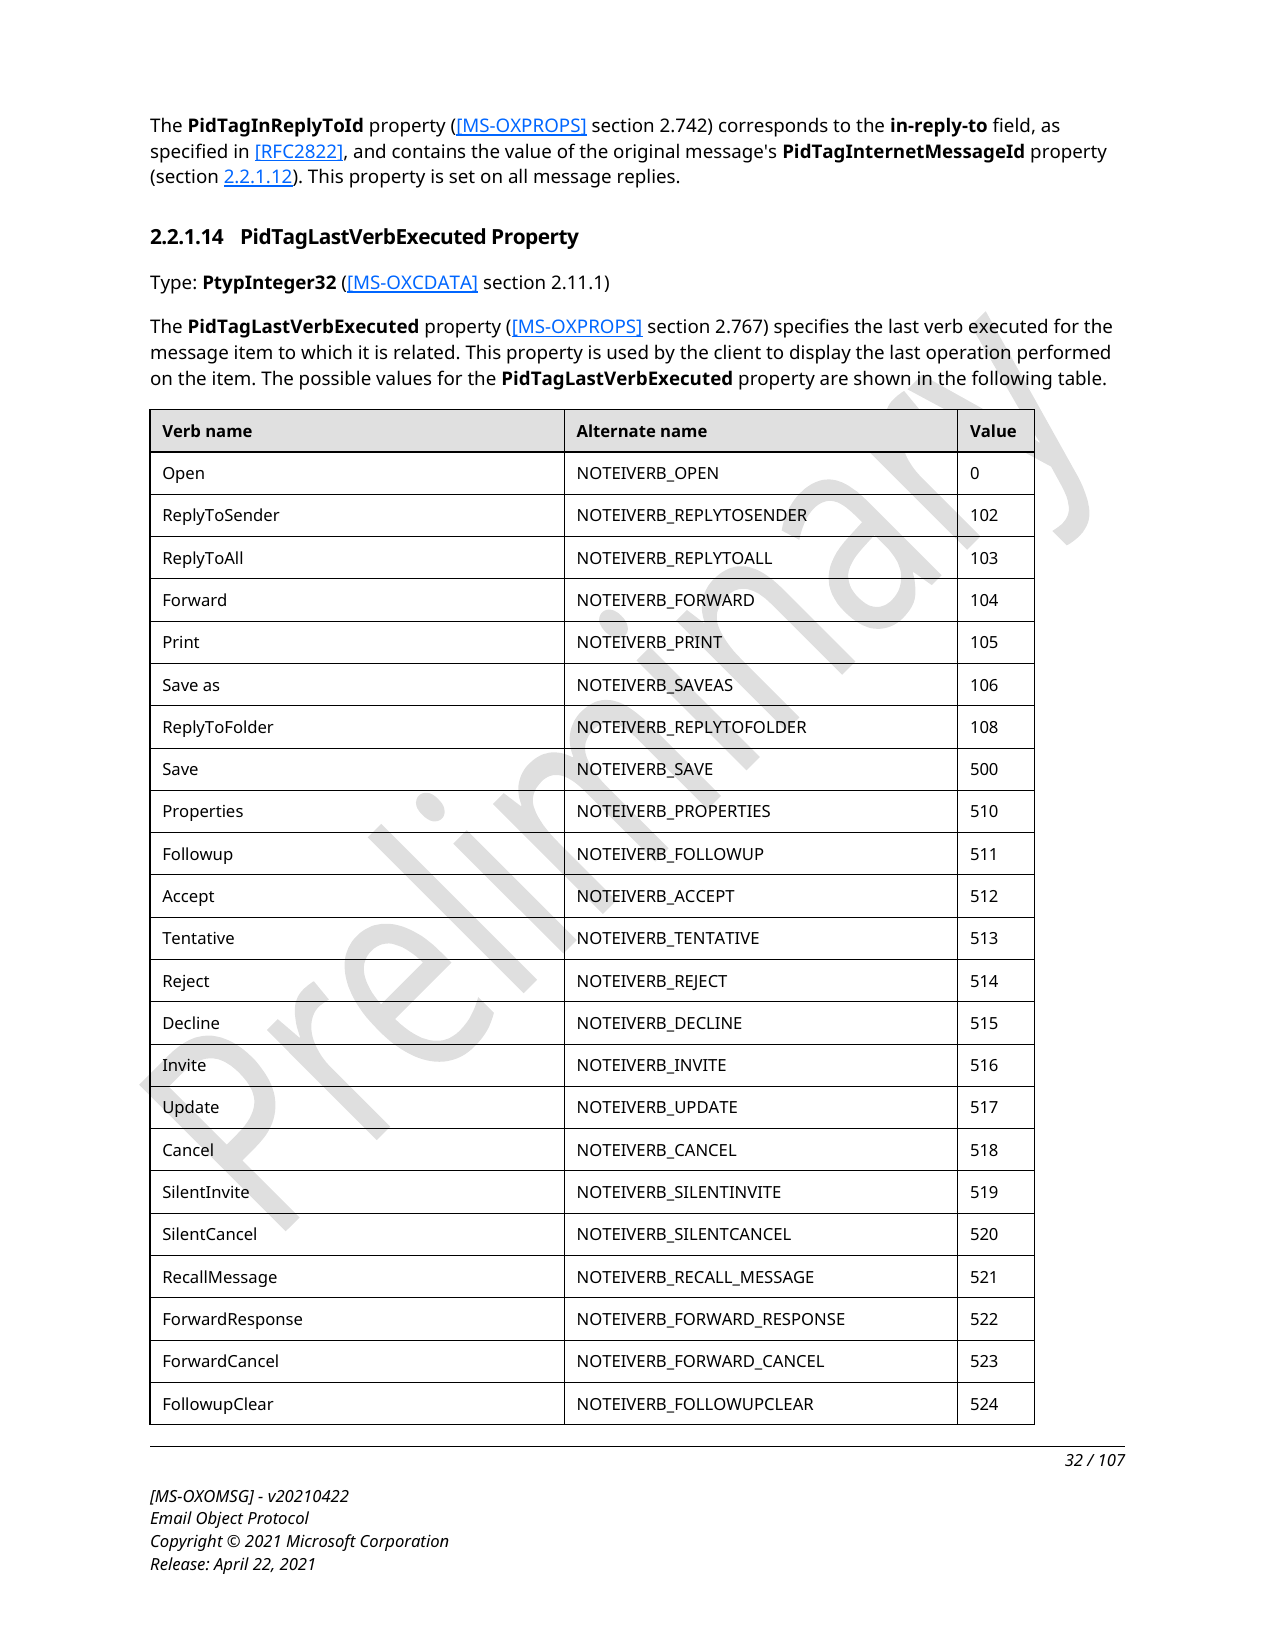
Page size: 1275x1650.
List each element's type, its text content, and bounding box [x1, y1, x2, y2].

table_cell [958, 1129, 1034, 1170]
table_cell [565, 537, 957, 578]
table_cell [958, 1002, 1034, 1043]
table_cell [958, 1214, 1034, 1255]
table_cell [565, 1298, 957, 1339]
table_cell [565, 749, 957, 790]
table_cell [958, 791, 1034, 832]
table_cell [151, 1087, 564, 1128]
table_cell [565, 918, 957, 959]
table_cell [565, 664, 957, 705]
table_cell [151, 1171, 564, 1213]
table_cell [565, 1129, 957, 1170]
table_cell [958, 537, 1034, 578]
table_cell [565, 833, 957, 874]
text The PidTagInReplyToId property ([MS-OXPROPS] section 2.742) corresponds to the in-reply-to field, as specified in [RFC2822], and contains the value of the original message's PidTagInternetMessageId property (section 2.2.1.12). This property is set on all message replies. [150, 112, 1125, 189]
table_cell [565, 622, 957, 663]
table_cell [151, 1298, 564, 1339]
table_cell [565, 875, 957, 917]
text The PidTagLastVerbExecuted property ([MS-OXPROPS] section 2.767) specifies the last verb executed for the message item to which it is related. This property is used by the client to display the last operation performed on the item. The possible values for the PidTagLastVerbExecuted property are shown in the following table. [150, 314, 1125, 390]
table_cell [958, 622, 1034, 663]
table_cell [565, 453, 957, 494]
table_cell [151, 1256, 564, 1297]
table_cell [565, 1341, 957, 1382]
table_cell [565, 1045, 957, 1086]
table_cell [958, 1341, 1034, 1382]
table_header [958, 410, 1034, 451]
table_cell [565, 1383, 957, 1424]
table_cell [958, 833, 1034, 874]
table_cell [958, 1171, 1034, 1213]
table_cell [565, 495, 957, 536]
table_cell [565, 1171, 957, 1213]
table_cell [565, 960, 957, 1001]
text Type: PtypInteger32 ([MS-OXCDATA] section 2.11.1) [150, 269, 1125, 295]
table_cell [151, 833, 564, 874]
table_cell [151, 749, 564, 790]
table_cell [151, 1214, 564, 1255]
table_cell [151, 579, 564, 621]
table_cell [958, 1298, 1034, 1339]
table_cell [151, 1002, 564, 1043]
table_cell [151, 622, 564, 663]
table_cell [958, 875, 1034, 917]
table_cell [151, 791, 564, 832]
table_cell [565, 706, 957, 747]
subtitle PidTagLastVerbExecuted Property [150, 222, 1125, 251]
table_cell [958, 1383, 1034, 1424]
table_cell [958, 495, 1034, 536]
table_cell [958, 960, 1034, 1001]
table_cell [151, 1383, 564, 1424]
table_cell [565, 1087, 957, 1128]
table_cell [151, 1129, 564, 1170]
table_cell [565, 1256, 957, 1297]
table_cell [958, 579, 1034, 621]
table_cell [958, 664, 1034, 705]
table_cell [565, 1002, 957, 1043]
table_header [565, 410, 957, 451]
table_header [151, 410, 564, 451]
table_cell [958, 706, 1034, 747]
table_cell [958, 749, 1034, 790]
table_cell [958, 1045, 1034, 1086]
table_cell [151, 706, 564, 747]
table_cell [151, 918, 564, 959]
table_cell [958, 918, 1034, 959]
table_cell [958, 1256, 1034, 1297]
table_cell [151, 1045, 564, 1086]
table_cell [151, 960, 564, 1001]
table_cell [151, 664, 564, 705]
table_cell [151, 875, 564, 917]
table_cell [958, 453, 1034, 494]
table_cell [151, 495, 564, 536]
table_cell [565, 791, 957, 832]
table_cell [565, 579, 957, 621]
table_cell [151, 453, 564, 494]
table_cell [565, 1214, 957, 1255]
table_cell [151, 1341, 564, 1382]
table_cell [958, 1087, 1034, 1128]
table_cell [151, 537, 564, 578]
